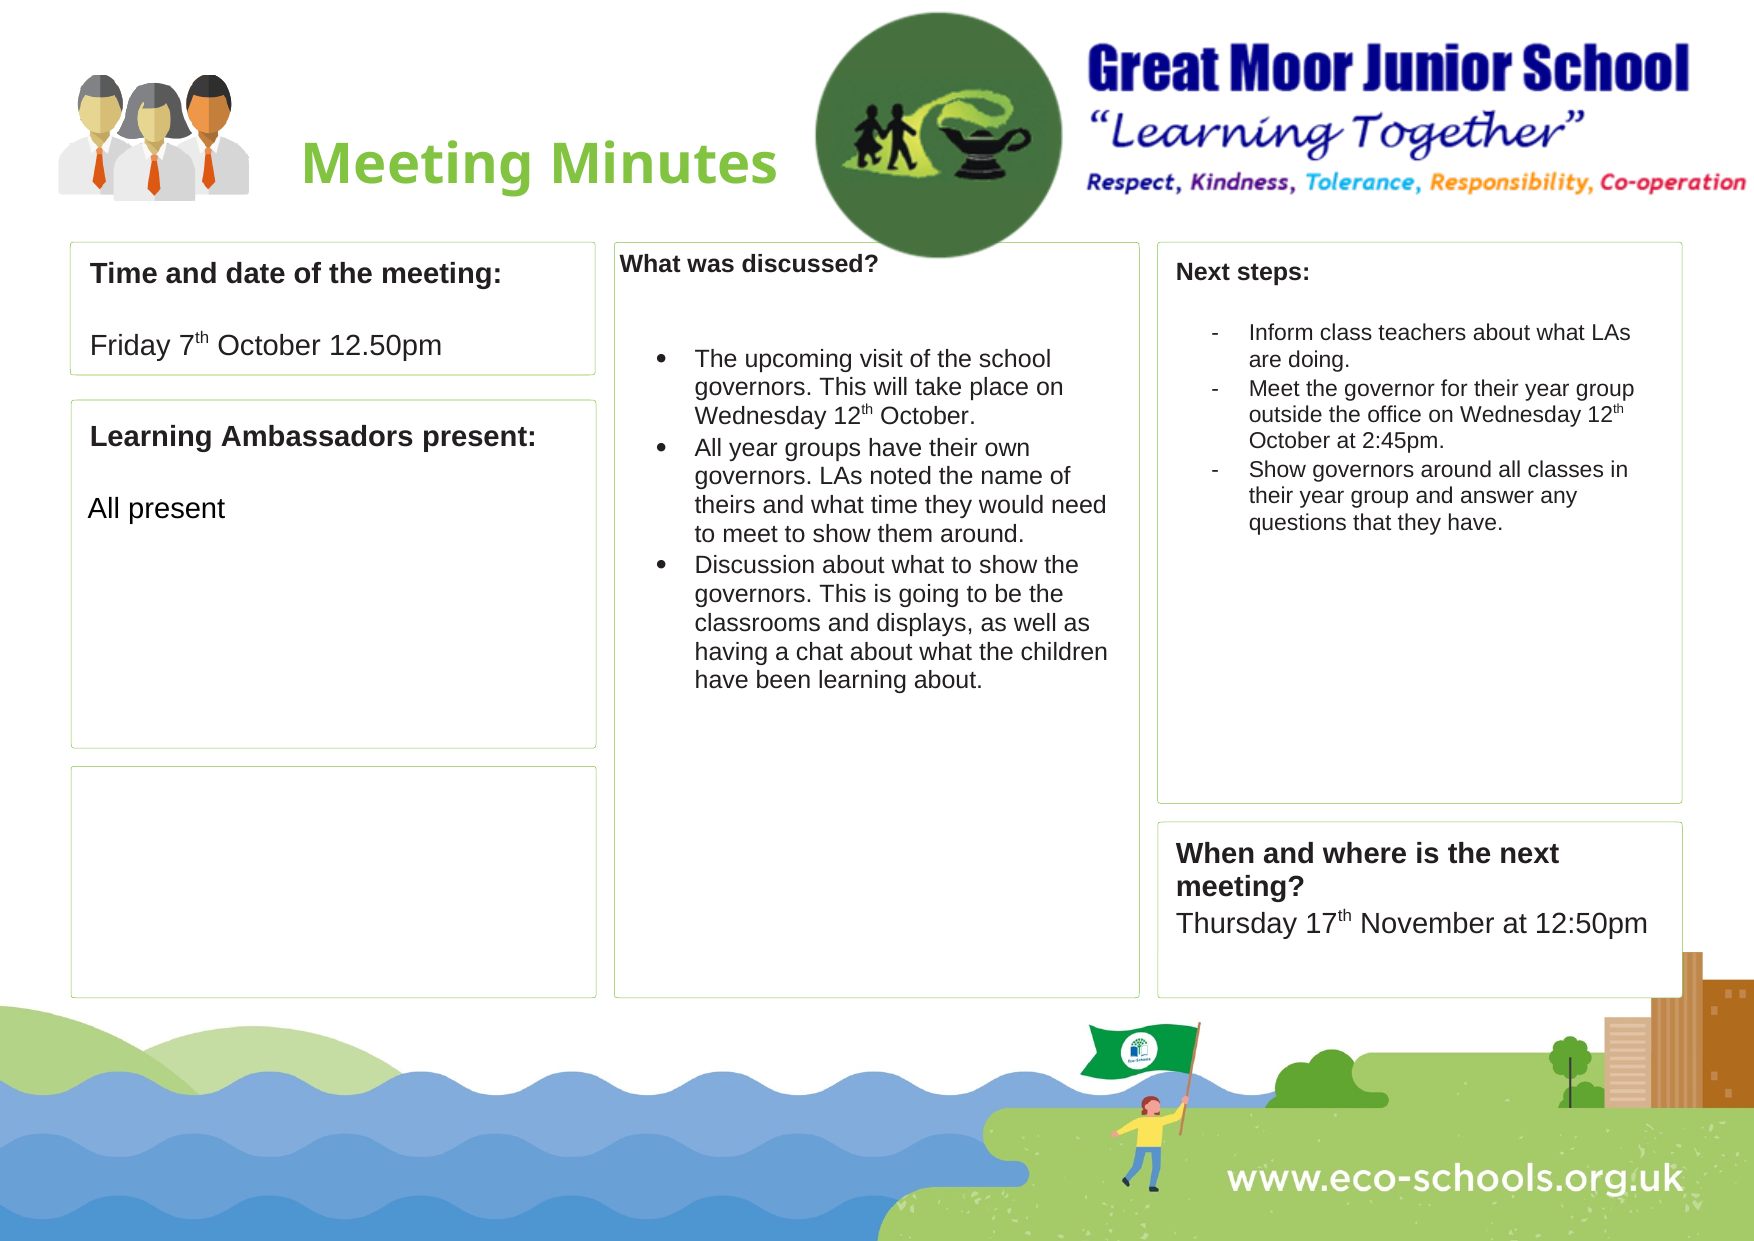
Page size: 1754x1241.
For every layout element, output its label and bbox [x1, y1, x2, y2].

picture [0, 952, 1754, 1241]
picture [58, 75, 249, 201]
picture [813, 7, 1754, 264]
